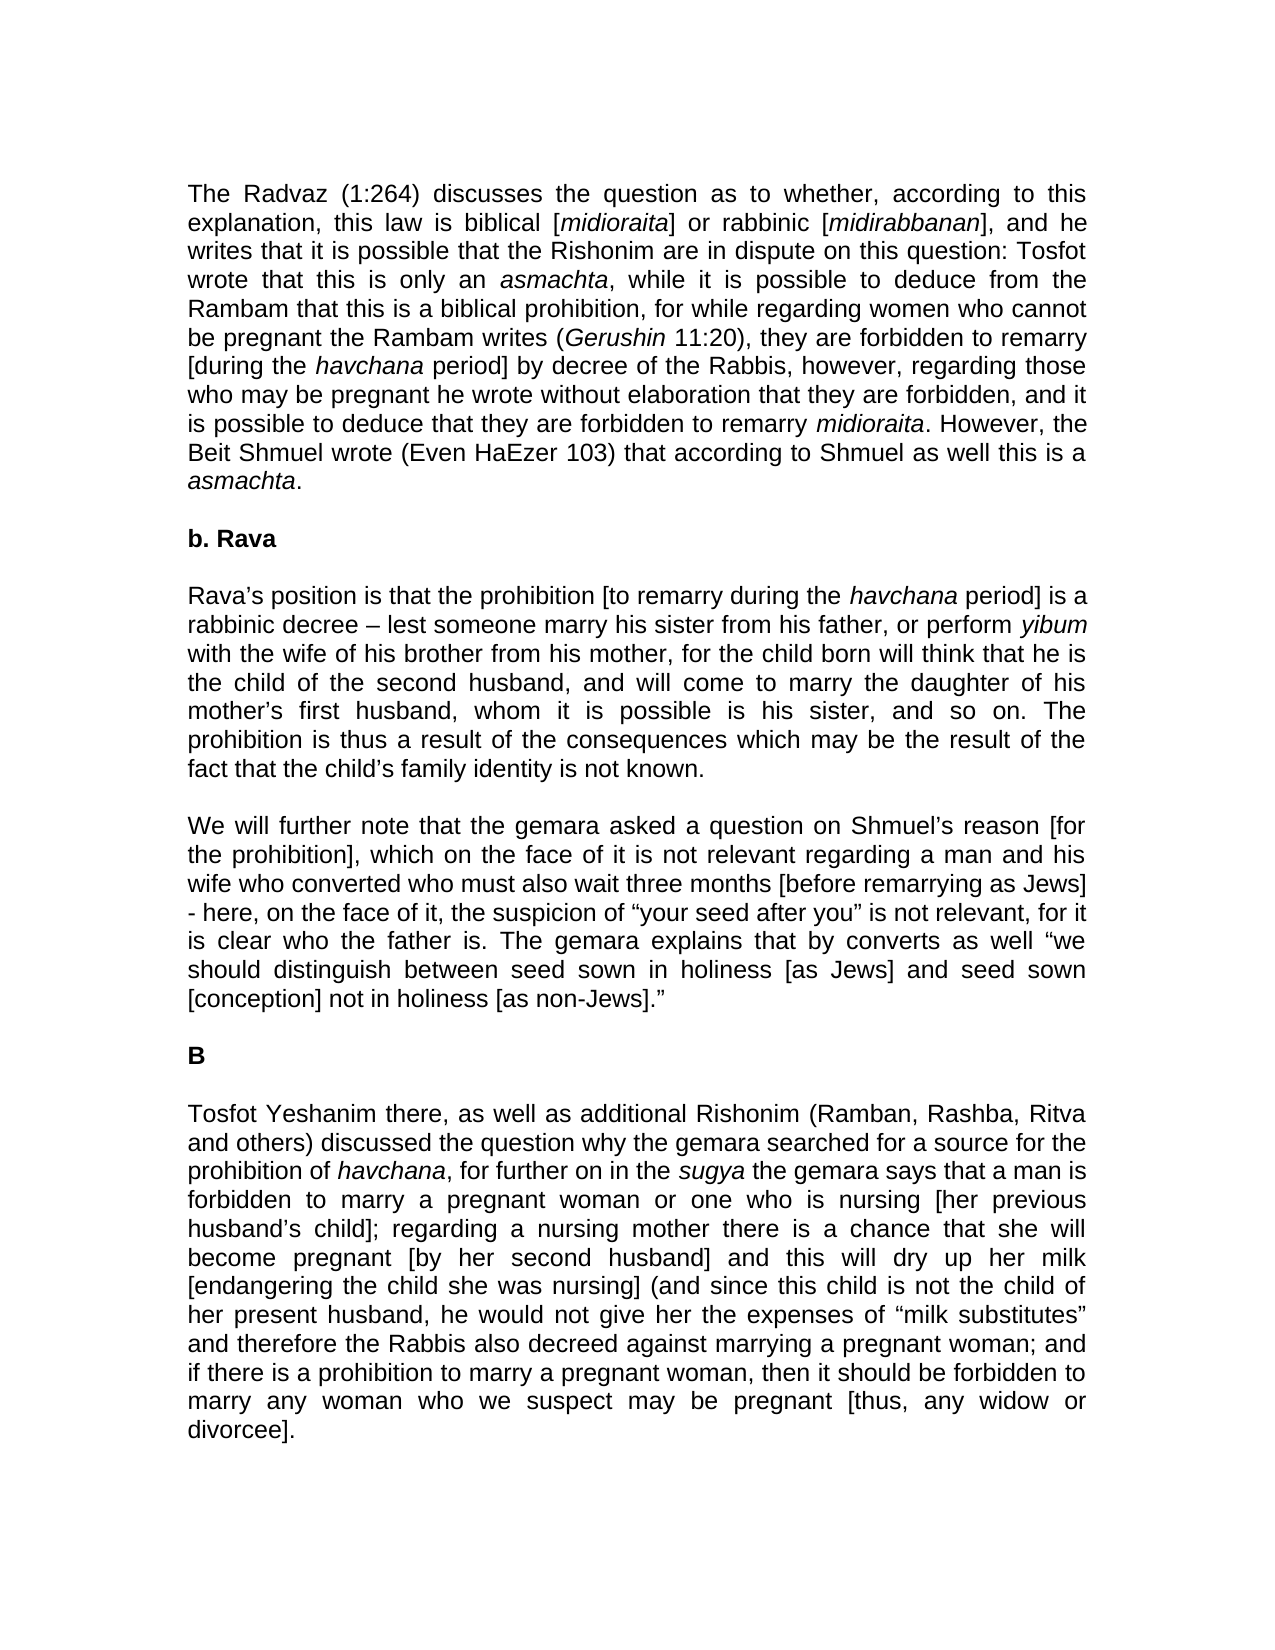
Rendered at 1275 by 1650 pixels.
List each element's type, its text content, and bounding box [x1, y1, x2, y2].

text The Radvaz (1:264) discusses the question as to whether, according to this explanation, this law is biblical [midioraita] or rabbinic [midirabbanan], and he writes that it is possible that the Rishonim are in dispute on this question: Tosfot wrote that this is only an asmachta, while it is possible to deduce from the Rambam that this is a biblical prohibition, for while regarding women who cannot be pregnant the Rambam writes (Gerushin 11:20), they are forbidden to remarry [during the havchana period] by decree of the Rabbis, however, regarding those who may be pregnant he wrote without elaboration that they are forbidden, and it is possible to deduce that they are forbidden to remarry midioraita. However, the Beit Shmuel wrote (Even HaEzer 103) that according to Shmuel as well this is a asmachta. [187, 179, 1088, 495]
text Rava’s position is that the prohibition [to remarry during the havchana period] is a rabbinic decree – lest someone marry his sister from his father, or perform yibum with the wife of his brother from his mother, for the child born will think that he is the child of the second husband, and will come to marry the daughter of his mother’s first husband, whom it is possible is his sister, and so on. The prohibition is thus a result of the consequences which may be the result of the fact that the child’s family identity is not known. [187, 581, 1088, 782]
text Tosfot Yeshanim there, as well as additional Rishonim (Ramban, Rashba, Ritva and others) discussed the question why the gemara searched for a source for the prohibition of havchana, for further on in the sugya the gemara says that a man is forbidden to marry a pregnant woman or one who is nursing [her previous husband’s child]; regarding a nursing mother there is a chance that she will become pregnant [by her second husband] and this will dry up her milk [endangering the child she was nursing] (and since this child is not the child of her present husband, he would not give her the expenses of “milk substitutes” and therefore the Rabbis also decreed against marrying a pregnant woman; and if there is a prohibition to marry a pregnant woman, then it should be forbidden to marry any woman who we suspect may be pregnant [thus, any widow or divorcee]. [187, 1099, 1088, 1444]
text B [187, 1041, 1088, 1070]
text b. Rava [187, 524, 1088, 552]
text We will further note that the gemara asked a question on Shmuel’s reason [for the prohibition], which on the face of it is not relevant regarding a man and his wife who converted who must also wait three months [before remarrying as Jews] - here, on the face of it, the suspicion of “your seed after you” is not relevant, for it is clear who the father is. The gemara explains that by converts as well “we should distinguish between seed sown in holiness [as Jews] and seed sown [conception] not in holiness [as non-Jews].” [187, 811, 1088, 1012]
